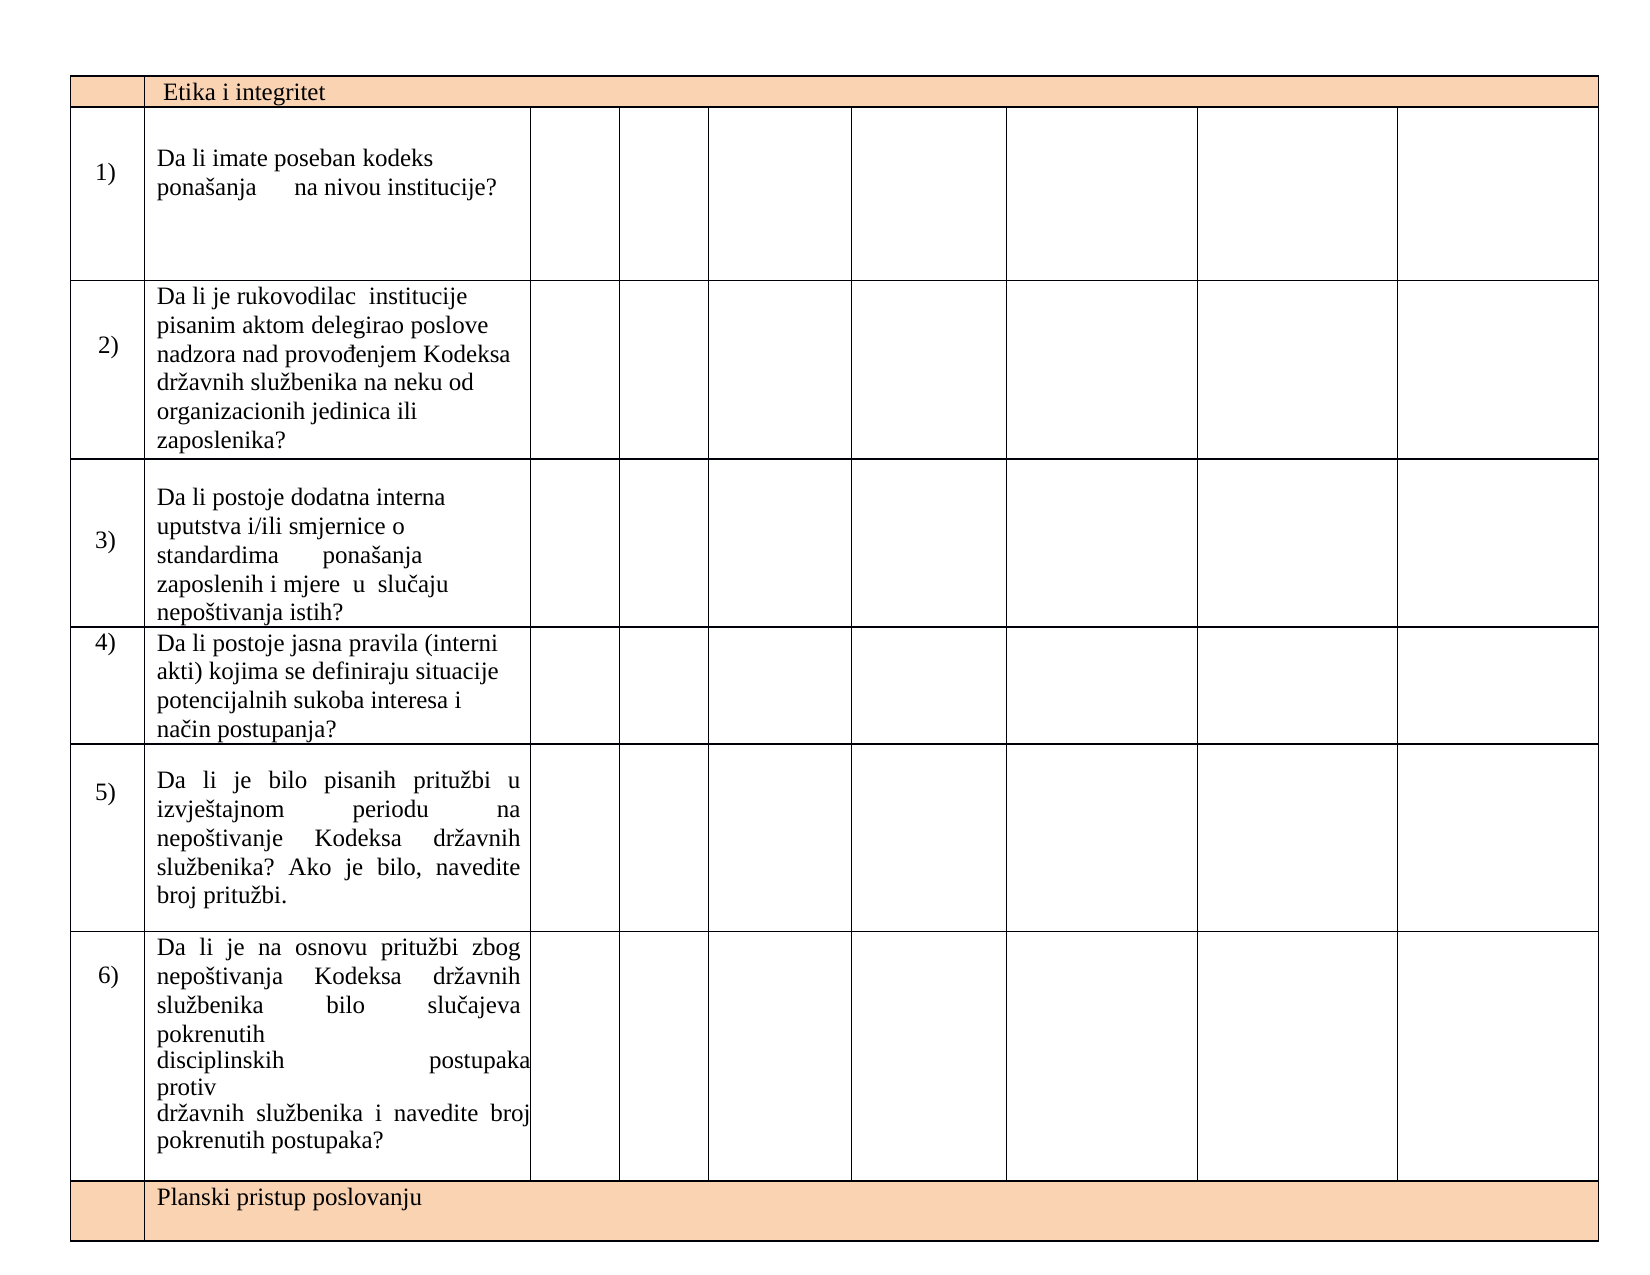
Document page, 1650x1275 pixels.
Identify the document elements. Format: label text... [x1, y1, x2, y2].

table_cell [709, 932, 851, 1180]
table_cell [620, 108, 708, 280]
table_cell Planski pristup poslovanju [145, 1182, 1598, 1240]
table_cell [531, 108, 619, 280]
table_cell [1007, 745, 1197, 931]
table_cell [531, 628, 619, 743]
table_cell [531, 745, 619, 931]
table_cell [1398, 745, 1598, 931]
table_cell [1398, 628, 1598, 743]
table_cell [620, 281, 708, 458]
table_cell Da li je rukovodilac institucije pisanim aktom delegirao poslove nadzora nad provođenjem Kodeksa državnih službenika na neku od organizacionih jedinica ili zaposlenika? [145, 281, 530, 458]
table_cell [1398, 460, 1598, 626]
table_cell Da li postoje dodatna interna uputstva i/ili smjernice o standardima ponašanja zaposlenih i mjere u slučaju nepoštivanja istih? [145, 460, 530, 626]
table_cell [1198, 745, 1397, 931]
table_cell [852, 745, 1006, 931]
table_cell Da li postoje jasna pravila (interni akti) kojima se definiraju situacije potencijalnih sukoba interesa i način postupanja? [145, 628, 530, 743]
table_cell [852, 108, 1006, 280]
table_cell [1198, 281, 1397, 458]
table_cell [1198, 108, 1397, 280]
table_cell [71, 1182, 144, 1240]
table_cell [620, 932, 708, 1180]
table_cell 5) [71, 745, 144, 931]
table_cell [71, 77, 144, 106]
table_cell [1007, 460, 1197, 626]
table_cell 3) [71, 460, 144, 626]
table_cell [852, 932, 1006, 1180]
table_cell [1198, 460, 1397, 626]
table_cell [1007, 628, 1197, 743]
table_cell [852, 460, 1006, 626]
table_cell 2) [71, 281, 144, 458]
table_cell [531, 932, 619, 1180]
table_cell Da li je na osnovu pritužbi zbog nepoštivanja Kodeksa državnih službenika bilo slučajeva pokrenutih disciplinskih postupaka protiv državnih službenika i navedite broj pokrenutih postupaka? [145, 932, 530, 1180]
table_cell 6) [71, 932, 144, 1180]
table_cell [709, 460, 851, 626]
table_cell [620, 460, 708, 626]
table_cell 4) [71, 628, 144, 743]
table_cell Da li je bilo pisanih pritužbi u izvještajnom periodu na nepoštivanje Kodeksa državnih službenika? Ako je bilo, navedite broj pritužbi. [145, 745, 530, 931]
table_cell Etika i integritet [145, 77, 1598, 106]
table_cell [1398, 281, 1598, 458]
table_cell [531, 281, 619, 458]
table_cell [709, 745, 851, 931]
table_cell [620, 628, 708, 743]
table_cell [709, 281, 851, 458]
table_cell Da li imate poseban kodeks ponašanja na nivou institucije? [145, 108, 530, 280]
table_cell [1198, 932, 1397, 1180]
table_cell 1) [71, 108, 144, 280]
table_cell [852, 628, 1006, 743]
table_cell [1007, 281, 1197, 458]
table_cell [1398, 932, 1598, 1180]
table_cell [709, 628, 851, 743]
table_cell [709, 108, 851, 280]
table_cell [1007, 108, 1197, 280]
table_cell [1198, 628, 1397, 743]
table_cell [852, 281, 1006, 458]
table_cell [1398, 108, 1598, 280]
table_cell [620, 745, 708, 931]
table_cell [1007, 932, 1197, 1180]
table_cell [531, 460, 619, 626]
